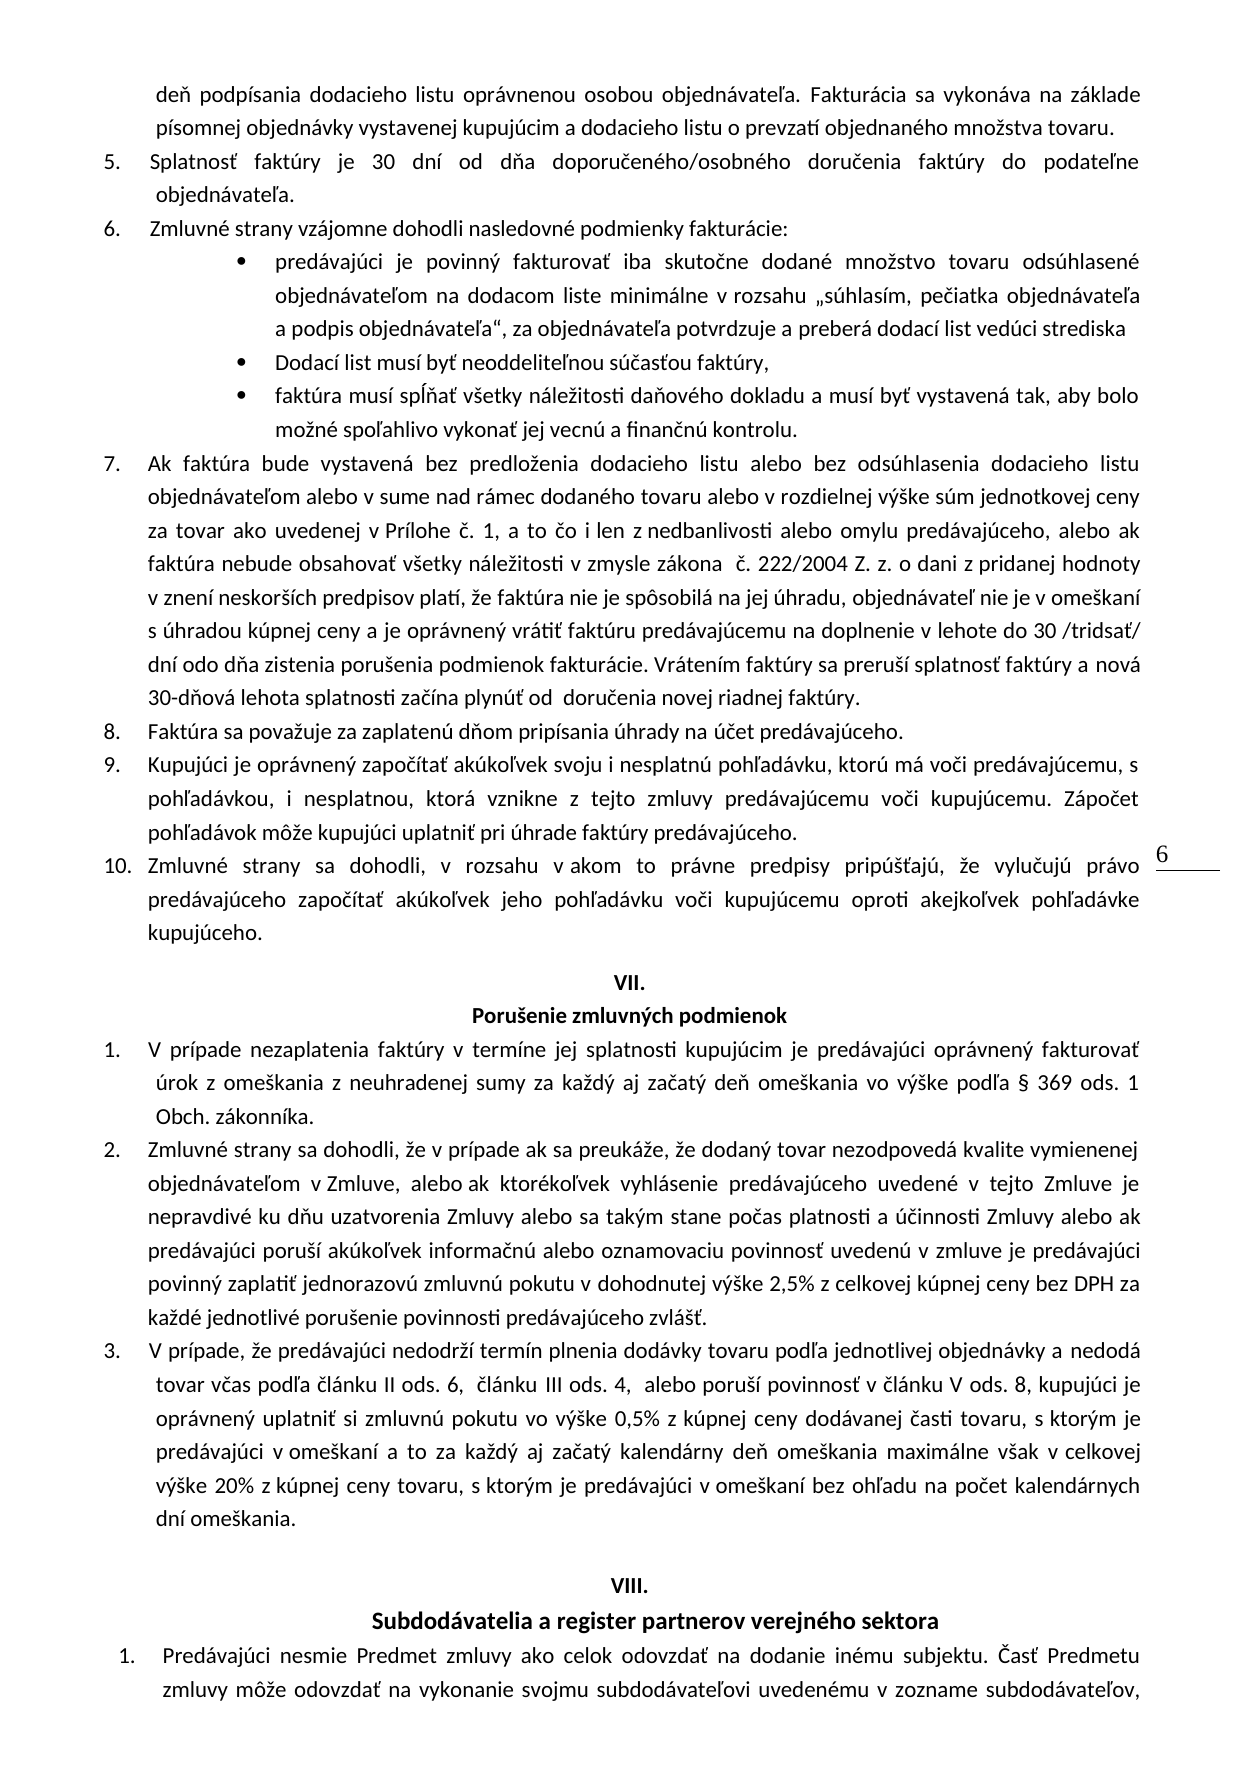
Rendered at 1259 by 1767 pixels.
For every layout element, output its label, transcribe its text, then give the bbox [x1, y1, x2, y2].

text Subdodávatelia a register partnerov verejného sektora [171, 1605, 1141, 1636]
text VII. [118, 968, 1141, 996]
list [118, 1642, 1142, 1703]
list Kupujúci je oprávnený započítať akúkoľvek svoju i nesplatnú pohľadávku, ktorú má voči predávajúcemu, s pohľadávkou, i nesplatnou, ktorá vznikne z tejto zmluvy predávajúcemu voči kupujúcemu. Zápočet pohľadávok môže kupujúci uplatniť pri úhrade faktúry predávajúceho. [103, 751, 1141, 846]
list V prípade nezaplatenia faktúry v termíne jej splatnosti kupujúcim je predávajúci oprávnený fakturovať úrok z omeškania z neuhradenej sumy za každý aj začatý deň omeškania vo výške podľa § 369 ods. 1 Obch. zákonníka. [103, 1035, 1141, 1130]
list Zmluvné strany sa dohodli, že v prípade ak sa preukáže, že dodaný tovar nezodpovedá kvalite vymienenej objednávateľom v Zmluve, alebo ak ktorékoľvek vyhlásenie predávajúceho uvedené v tejto Zmluve je nepravdivé ku dňu uzatvorenia Zmluvy alebo sa takým stane počas platnosti a účinnosti Zmluvy alebo ak predávajúci poruší akúkoľvek informačnú alebo oznamovaciu povinnosť uvedenú v zmluve je predávajúci povinný zaplatiť jednorazovú zmluvnú pokutu v dohodnutej výške 2,5% z celkovej kúpnej ceny bez DPH za každé jednotlivé porušenie povinnosti predávajúceho zvlášť. [103, 1135, 1141, 1331]
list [103, 80, 1141, 141]
list Splatnosť faktúry je 30 dní od dňa doporučeného/osobného doručenia faktúry do podateľne objednávateľa. [103, 147, 1141, 208]
text VIII. [118, 1571, 1141, 1599]
list Zmluvné strany sa dohodli, v rozsahu v akom to právne predpisy pripúšťajú, že vylučujú právo predávajúceho započítať akúkoľvek jeho pohľadávku voči kupujúcemu oproti akejkoľvek pohľadávke kupujúceho. [103, 851, 1141, 946]
list Ak faktúra bude vystavená bez predloženia dodacieho listu alebo bez odsúhlasenia dodacieho listu objednávateľom alebo v sume nad rámec dodaného tovaru alebo v rozdielnej výške súm jednotkovej ceny za tovar ako uvedenej v Prílohe č. 1, a to čo i len z nedbanlivosti alebo omylu predávajúceho, alebo ak faktúra nebude obsahovať všetky náležitosti v zmysle zákona č. 222/2004 Z. z. o dani z pridanej hodnoty v znení neskorších predpisov platí, že faktúra nie je spôsobilá na jej úhradu, objednávateľ nie je v omeškaní s úhradou kúpnej ceny a je oprávnený vrátiť faktúru predávajúcemu na doplnenie v lehote do 30 /tridsať/ dní odo dňa zistenia porušenia podmienok fakturácie. Vrátením faktúry sa preruší splatnosť faktúry a nová 30-dňová lehota splatnosti začína plynúť od doručenia novej riadnej faktúry. [103, 449, 1141, 712]
list predávajúci je povinný fakturovať iba skutočne dodané množstvo tovaru odsúhlasené objednávateľom na dodacom liste minimálne v rozsahu „súhlasím, pečiatka objednávateľa a podpis objednávateľa“, za objednávateľa potvrdzuje a preberá dodací list vedúci strediska [237, 247, 1141, 343]
list Faktúra sa považuje za zaplatenú dňom pripísania úhrady na účet predávajúceho. [103, 717, 1141, 745]
list Zmluvné strany vzájomne dohodli nasledovné podmienky fakturácie: [103, 214, 1141, 242]
list V prípade, že predávajúci nedodrží termín plnenia dodávky tovaru podľa jednotlivej objednávky a nedodá tovar včas podľa článku II ods. 6, článku III ods. 4, alebo poruší povinnosť v článku V ods. 8, kupujúci je oprávnený uplatniť si zmluvnú pokutu vo výške 0,5% z kúpnej ceny dodávanej časti tovaru, s ktorým je predávajúci v omeškaní a to za každý aj začatý kalendárny deň omeškania maximálne však v celkovej výške 20% z kúpnej ceny tovaru, s ktorým je predávajúci v omeškaní bez ohľadu na počet kalendárnych dní omeškania. [103, 1337, 1141, 1532]
list Dodací list musí byť neoddeliteľnou súčasťou faktúry, [237, 348, 1141, 376]
text Porušenie zmluvných podmienok [118, 1001, 1141, 1029]
list faktúra musí spĺňať všetky náležitosti daňového dokladu a musí byť vystavená tak, aby bolo možné spoľahlivo vykonať jej vecnú a finančnú kontrolu. [237, 382, 1141, 443]
